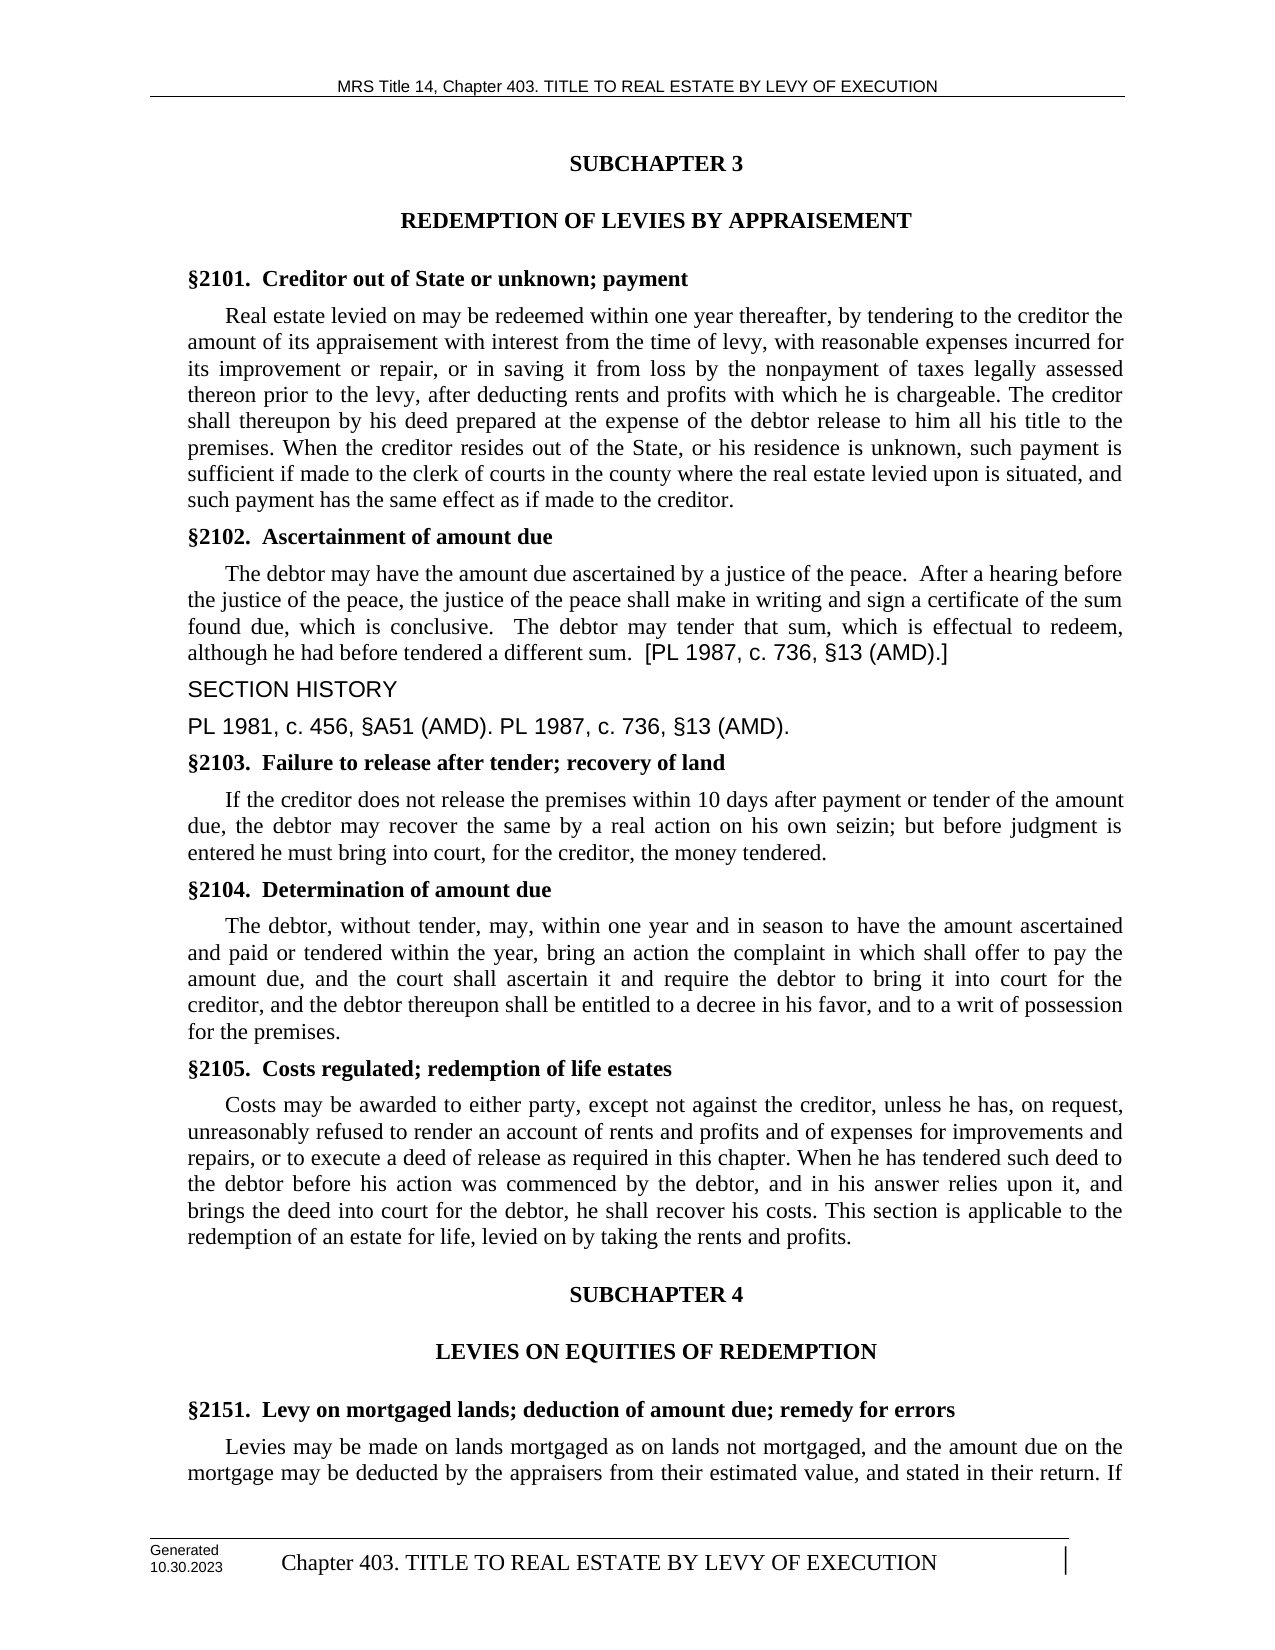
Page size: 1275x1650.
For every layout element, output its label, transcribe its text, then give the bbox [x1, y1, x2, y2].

text The debtor, without tender, may, within one year and in season to have the amount ascertained and paid or tendered within the year, bring an action the complaint in which shall offer to pay the amount due, and the court shall ascertain it and require the debtor to bring it into court for the creditor, and the debtor thereupon shall be entitled to a decree in his favor, and to a writ of possession for the premises. [187, 912, 1125, 1044]
text §2102. Ascertainment of amount due [187, 523, 1125, 549]
text SUBCHAPTER 3 [187, 150, 1125, 176]
text LEVIES ON EQUITIES OF REDEMPTION [187, 1338, 1125, 1365]
text Costs may be awarded to either party, except not against the creditor, unless he has, on request, unreasonably refused to render an account of rents and profits and of expenses for improvements and repairs, or to execute a deed of release as required in this chapter. When he has tendered such deed to the debtor before his action was commenced by the debtor, and in his answer relies upon it, and brings the deed into court for the debtor, he shall recover his costs. This section is applicable to the redemption of an estate for life, levied on by taking the rents and profits. [187, 1091, 1125, 1249]
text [187, 1433, 1125, 1486]
text §2151. Levy on mortgaged lands; deduction of amount due; remedy for errors [187, 1396, 1125, 1422]
text Real estate levied on may be redeemed within one year thereafter, by tendering to the creditor the amount of its appraisement with interest from the time of levy, with reasonable expenses incurred for its improvement or repair, or in saving it from loss by the nonpayment of taxes legally assessed thereon prior to the levy, after deducting rents and profits with which he is chargeable. The creditor shall thereupon by his deed prepared at the expense of the debtor release to him all his title to the premises. When the creditor resides out of the State, or his residence is unknown, such payment is sufficient if made to the clerk of courts in the county where the real estate levied upon is situated, and such payment has the same effect as if made to the creditor. [187, 302, 1125, 513]
text If the creditor does not release the premises within 10 days after payment or tender of the amount due, the debtor may recover the same by a real action on his own seizin; but before judgment is entered he must bring into court, for the creditor, the money tendered. [187, 786, 1125, 865]
text PL 1981, c. 456, §A51 (AMD). PL 1987, c. 736, §13 (AMD). [187, 713, 1125, 739]
text §2105. Costs regulated; redemption of life estates [187, 1055, 1125, 1081]
text §2103. Failure to release after tender; recovery of land [187, 749, 1125, 776]
text REDEMPTION OF LEVIES BY APPRAISEMENT [187, 208, 1125, 234]
text §2101. Creditor out of State or unknown; payment [187, 265, 1125, 292]
text SECTION HISTORY [187, 676, 1125, 702]
text The debtor may have the amount due ascertained by a justice of the peace. After a hearing before the justice of the peace, the justice of the peace shall make in writing and sign a certificate of the sum found due, which is conclusive. The debtor may tender that sum, which is effectual to redeem, although he had before tendered a different sum. [PL 1987, c. 736, §13 (AMD).] [187, 560, 1125, 666]
text SUBCHAPTER 4 [187, 1281, 1125, 1307]
text §2104. Determination of amount due [187, 876, 1125, 902]
